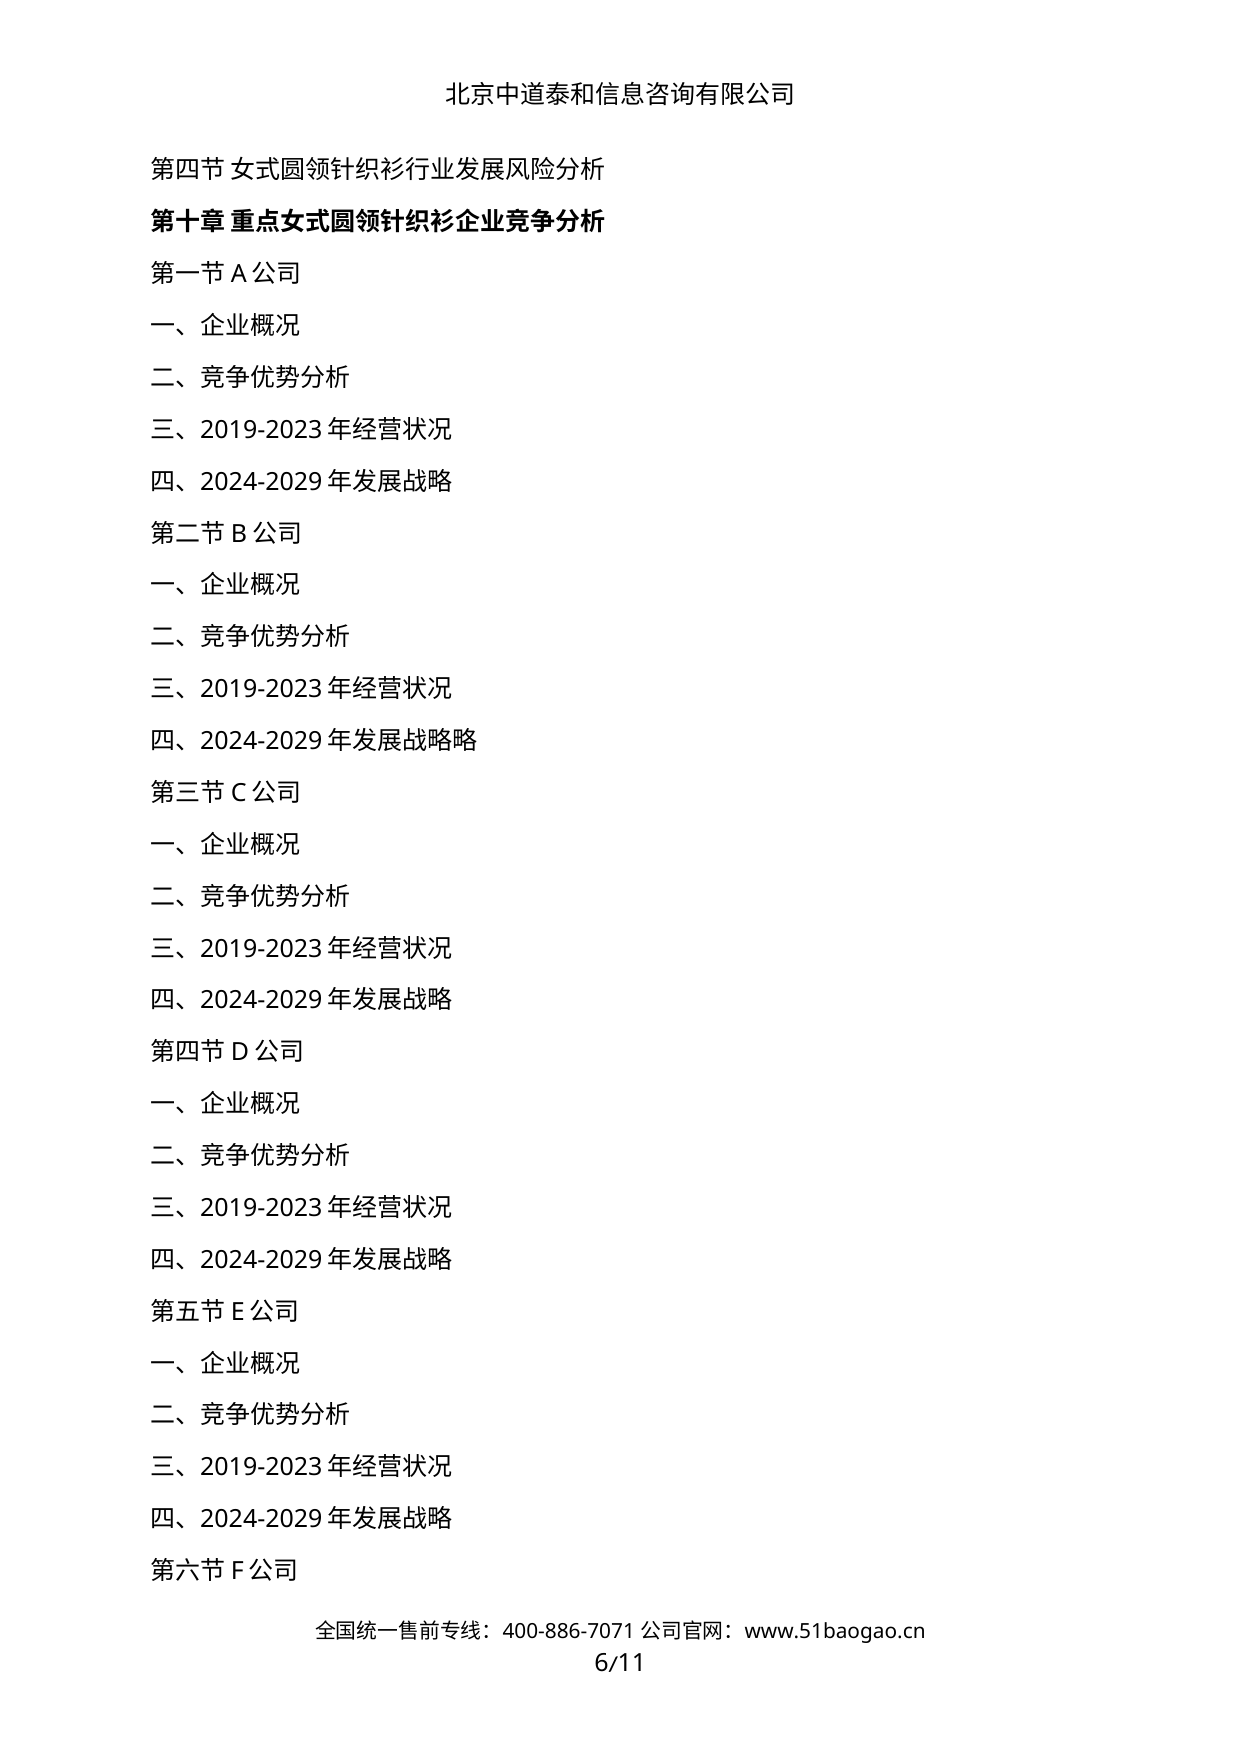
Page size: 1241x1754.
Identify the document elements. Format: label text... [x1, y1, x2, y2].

text 四、2024-2029年发展战略略 [150, 721, 1090, 757]
text 第二节 B公司 [150, 513, 1090, 549]
text 三、2019-2023年经营状况 [150, 409, 1090, 446]
text 一、企业概况 [150, 1343, 1090, 1379]
text 四、2024-2029年发展战略 [150, 1239, 1090, 1276]
text 二、竞争优势分析 [150, 617, 1090, 653]
text 三、2019-2023年经营状况 [150, 669, 1090, 705]
text 四、2024-2029年发展战略 [150, 1499, 1090, 1535]
text 第五节 E公司 [150, 1291, 1090, 1327]
text 一、企业概况 [150, 565, 1090, 601]
text 四、2024-2029年发展战略 [150, 461, 1090, 497]
text 二、竞争优势分析 [150, 1136, 1090, 1172]
text 三、2019-2023年经营状况 [150, 928, 1090, 964]
text 第三节 C公司 [150, 772, 1090, 809]
text 第四节 D公司 [150, 1032, 1090, 1068]
text 一、企业概况 [150, 824, 1090, 861]
text 第十章 重点女式圆领针织衫企业竞争分析 [150, 202, 1090, 238]
text 第一节 A公司 [150, 254, 1090, 290]
text 三、2019-2023年经营状况 [150, 1187, 1090, 1224]
text 一、企业概况 [150, 1084, 1090, 1120]
text 三、2019-2023年经营状况 [150, 1447, 1090, 1483]
text 第六节 F公司 [150, 1551, 1090, 1587]
text 第四节 女式圆领针织衫行业发展风险分析 [150, 150, 1090, 186]
text 四、2024-2029年发展战略 [150, 980, 1090, 1016]
text 二、竞争优势分析 [150, 357, 1090, 394]
text 一、企业概况 [150, 306, 1090, 342]
text 二、竞争优势分析 [150, 876, 1090, 912]
text 二、竞争优势分析 [150, 1395, 1090, 1431]
